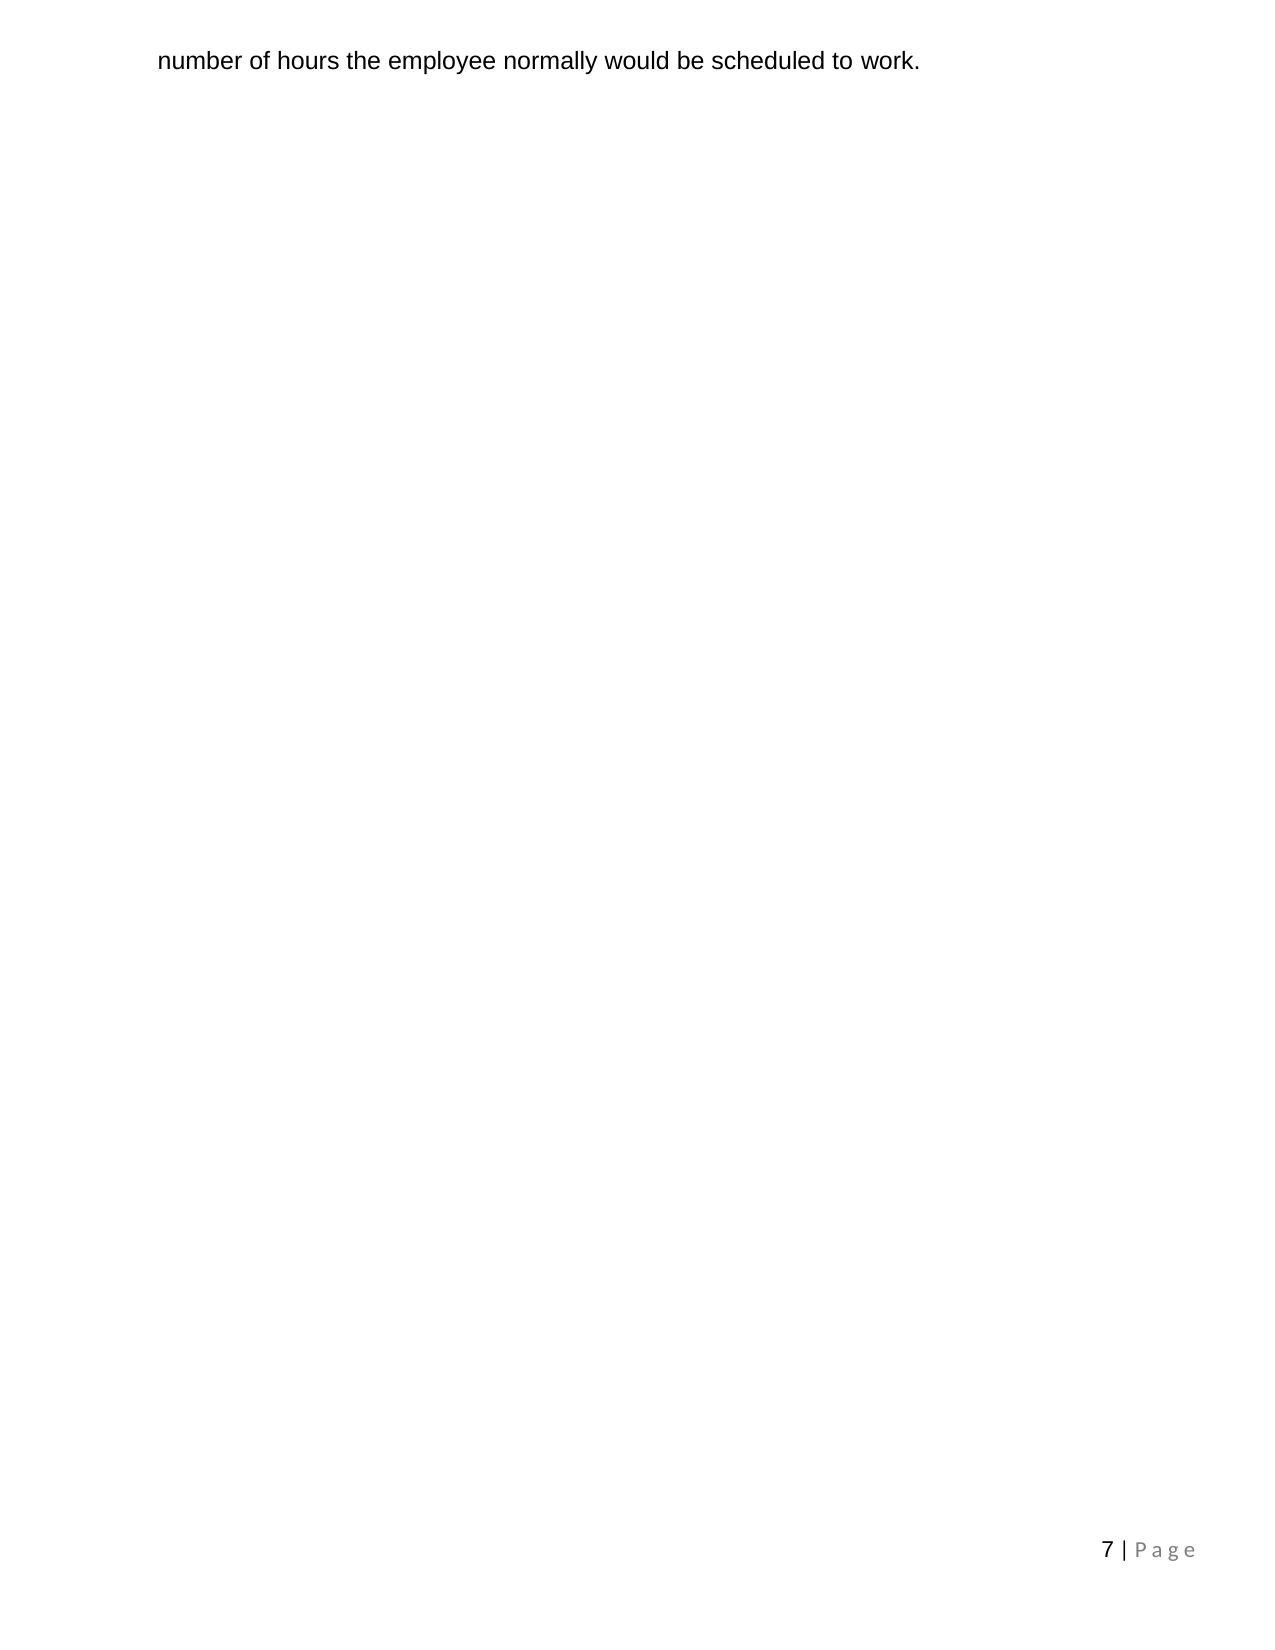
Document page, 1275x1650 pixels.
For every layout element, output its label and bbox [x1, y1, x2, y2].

list [120, 46, 1216, 74]
